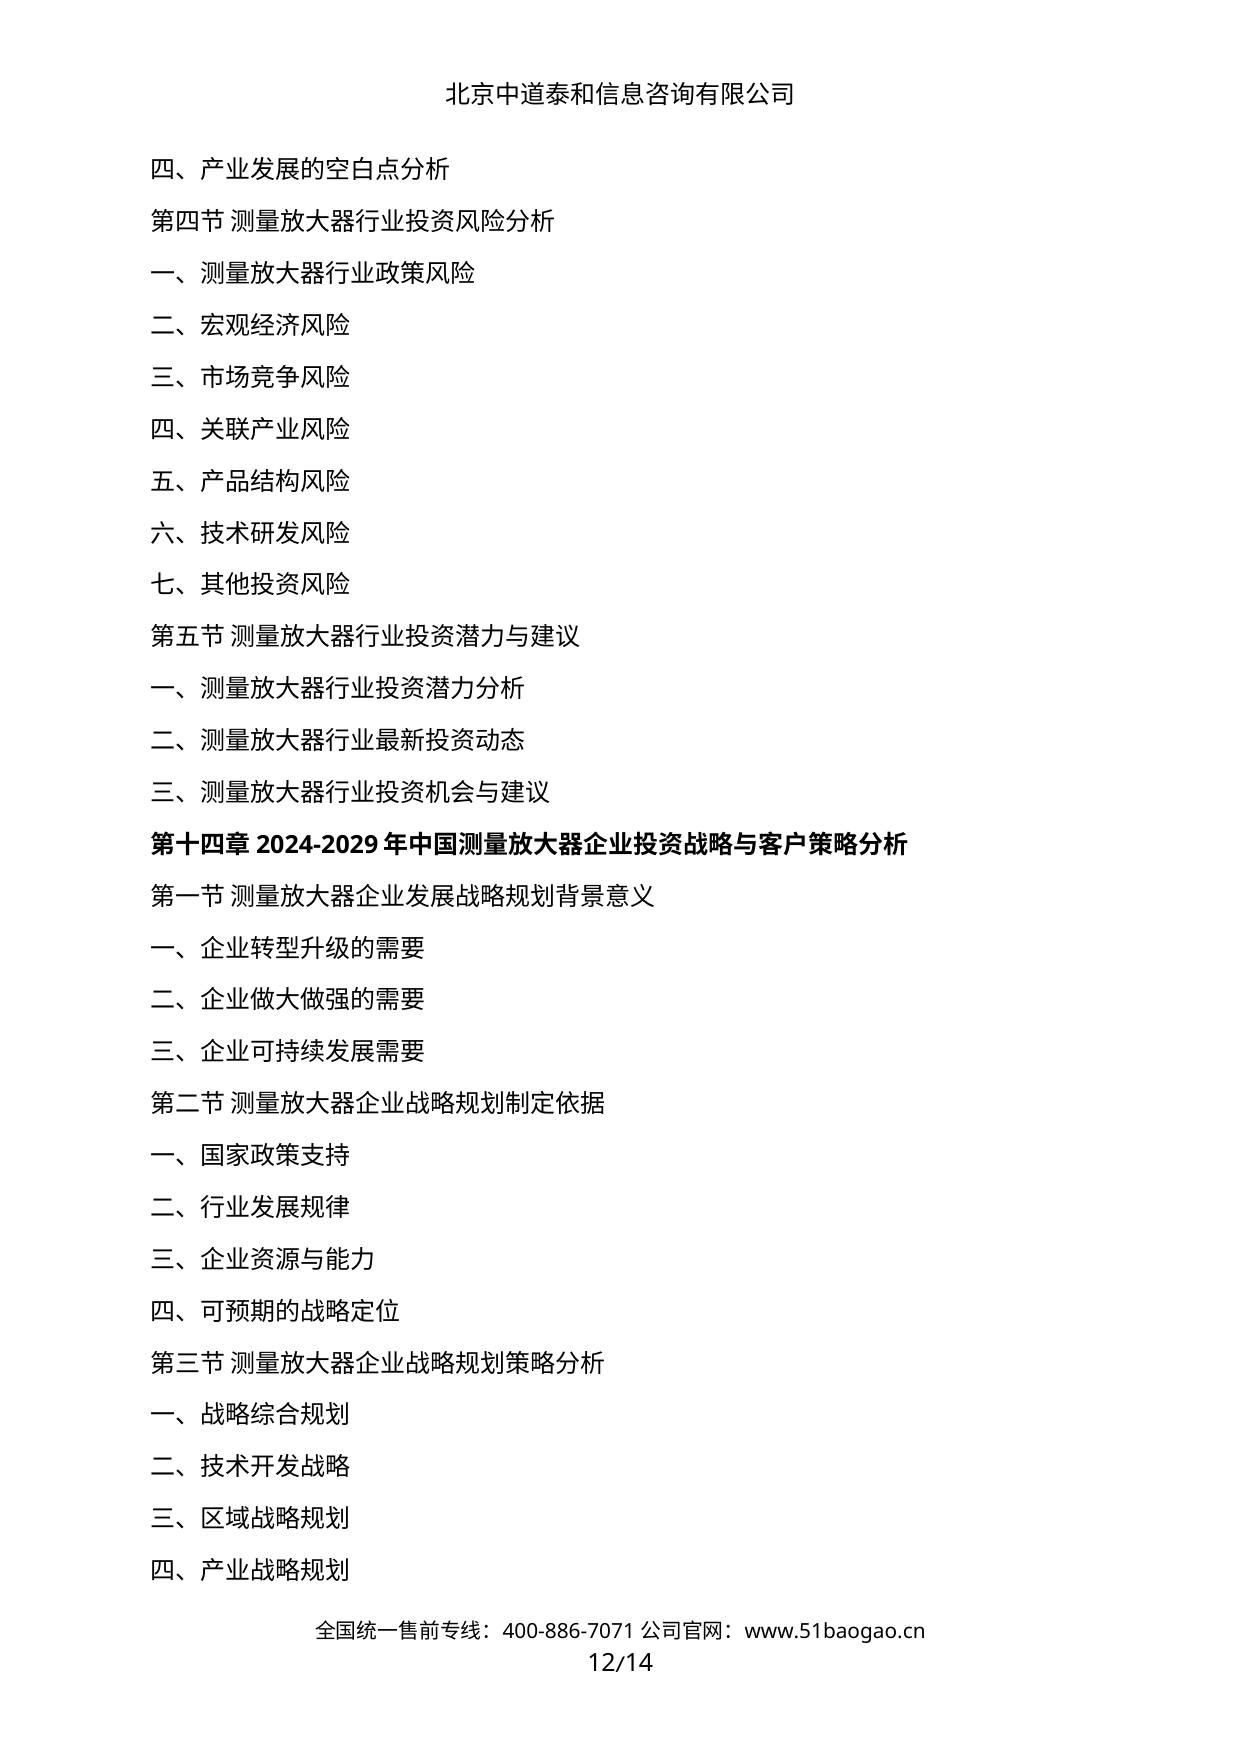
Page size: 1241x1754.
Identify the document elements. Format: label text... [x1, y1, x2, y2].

text 四、产业战略规划 [150, 1551, 1090, 1587]
text 二、技术开发战略 [150, 1447, 1090, 1483]
text 一、国家政策支持 [150, 1136, 1090, 1172]
text 第十四章 2024-2029年中国测量放大器企业投资战略与客户策略分析 [150, 824, 1090, 861]
text 一、企业转型升级的需要 [150, 928, 1090, 964]
text 二、宏观经济风险 [150, 306, 1090, 342]
text 二、企业做大做强的需要 [150, 980, 1090, 1016]
text 第三节 测量放大器企业战略规划策略分析 [150, 1343, 1090, 1379]
text 三、市场竞争风险 [150, 357, 1090, 394]
text 四、可预期的战略定位 [150, 1291, 1090, 1327]
text 三、企业可持续发展需要 [150, 1032, 1090, 1068]
text 六、技术研发风险 [150, 513, 1090, 549]
text 三、区域战略规划 [150, 1499, 1090, 1535]
text 三、测量放大器行业投资机会与建议 [150, 772, 1090, 809]
text 二、测量放大器行业最新投资动态 [150, 721, 1090, 757]
text 第五节 测量放大器行业投资潜力与建议 [150, 617, 1090, 653]
text 第四节 测量放大器行业投资风险分析 [150, 202, 1090, 238]
text 第一节 测量放大器企业发展战略规划背景意义 [150, 876, 1090, 912]
text 一、测量放大器行业投资潜力分析 [150, 669, 1090, 705]
text 五、产品结构风险 [150, 461, 1090, 497]
text 二、行业发展规律 [150, 1187, 1090, 1224]
text 四、关联产业风险 [150, 409, 1090, 446]
text 四、产业发展的空白点分析 [150, 150, 1090, 186]
text 一、战略综合规划 [150, 1395, 1090, 1431]
text 三、企业资源与能力 [150, 1239, 1090, 1276]
text 第二节 测量放大器企业战略规划制定依据 [150, 1084, 1090, 1120]
text 七、其他投资风险 [150, 565, 1090, 601]
text 一、测量放大器行业政策风险 [150, 254, 1090, 290]
